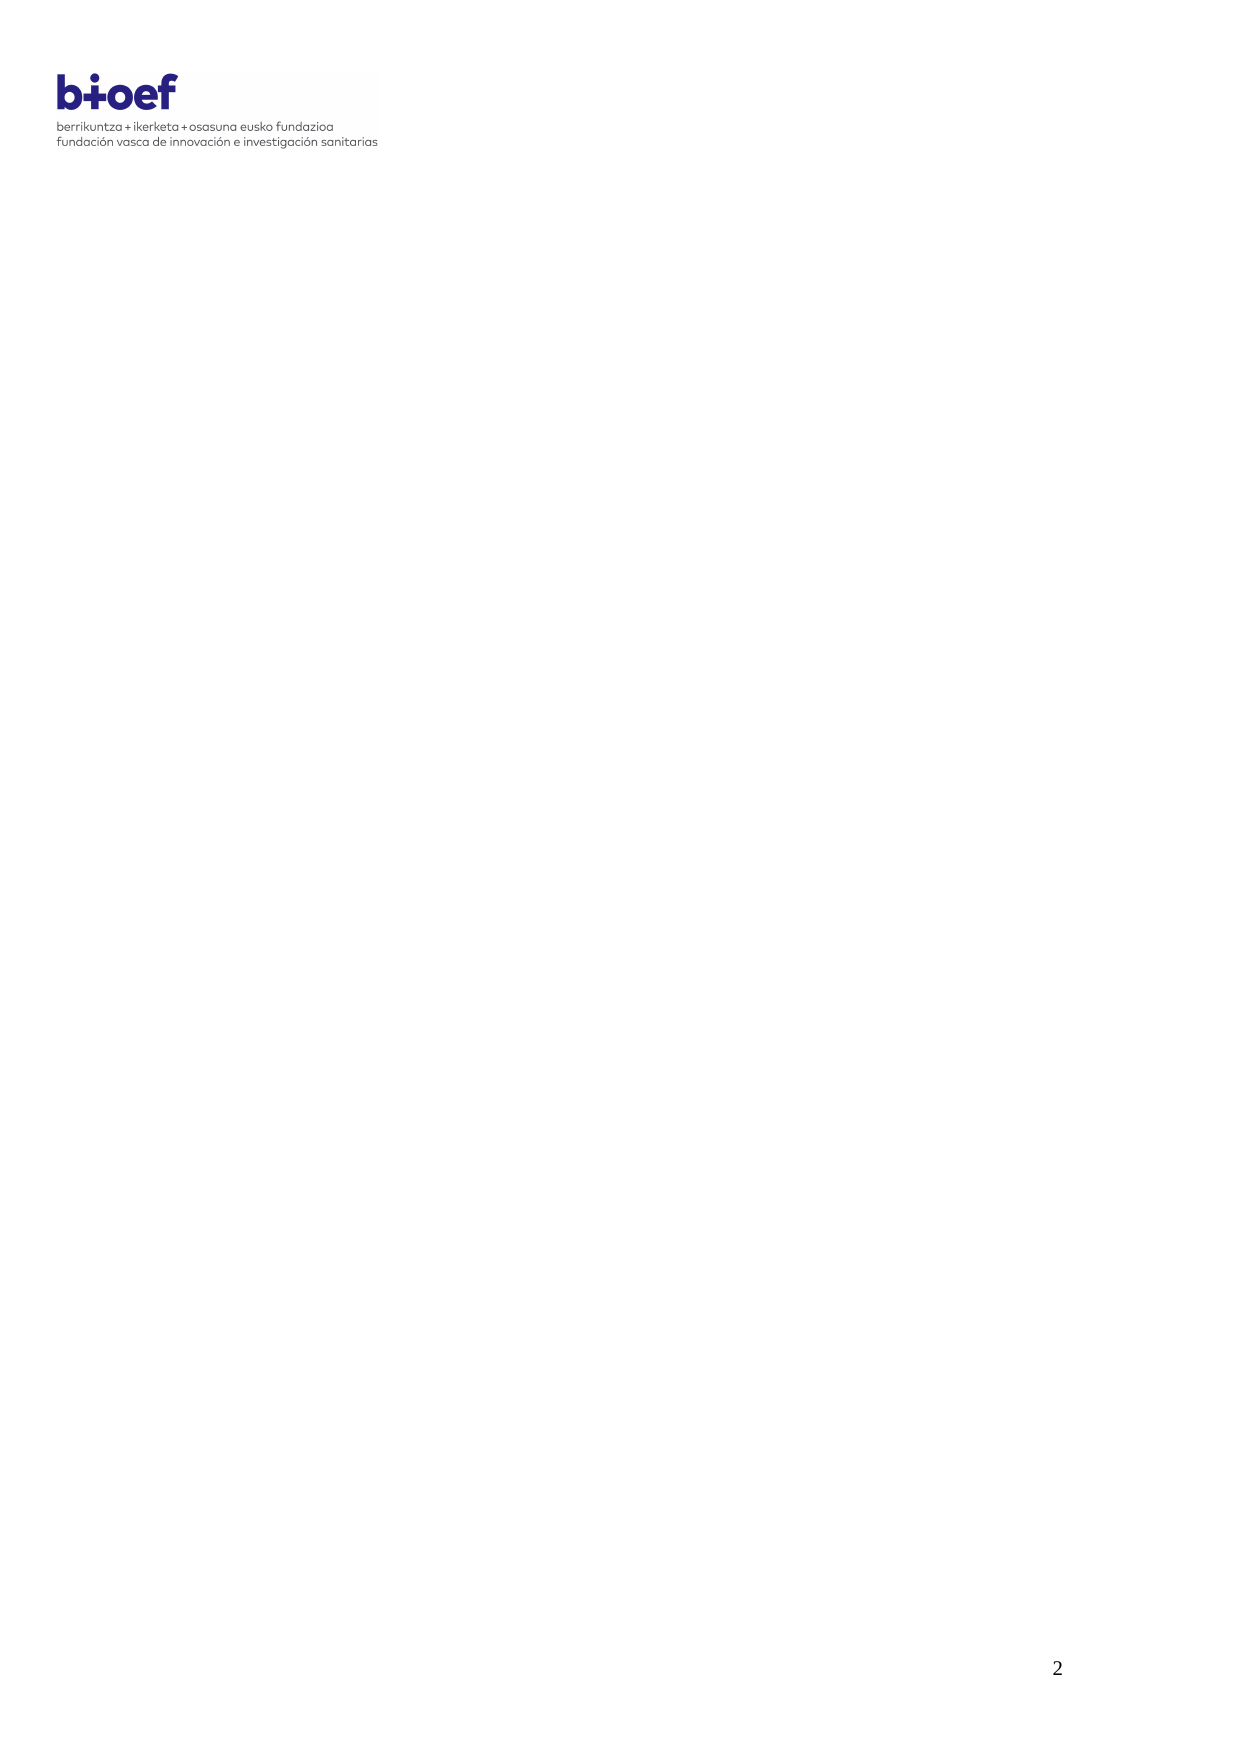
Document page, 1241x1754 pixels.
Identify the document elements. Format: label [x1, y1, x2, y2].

picture [56, 73, 378, 149]
